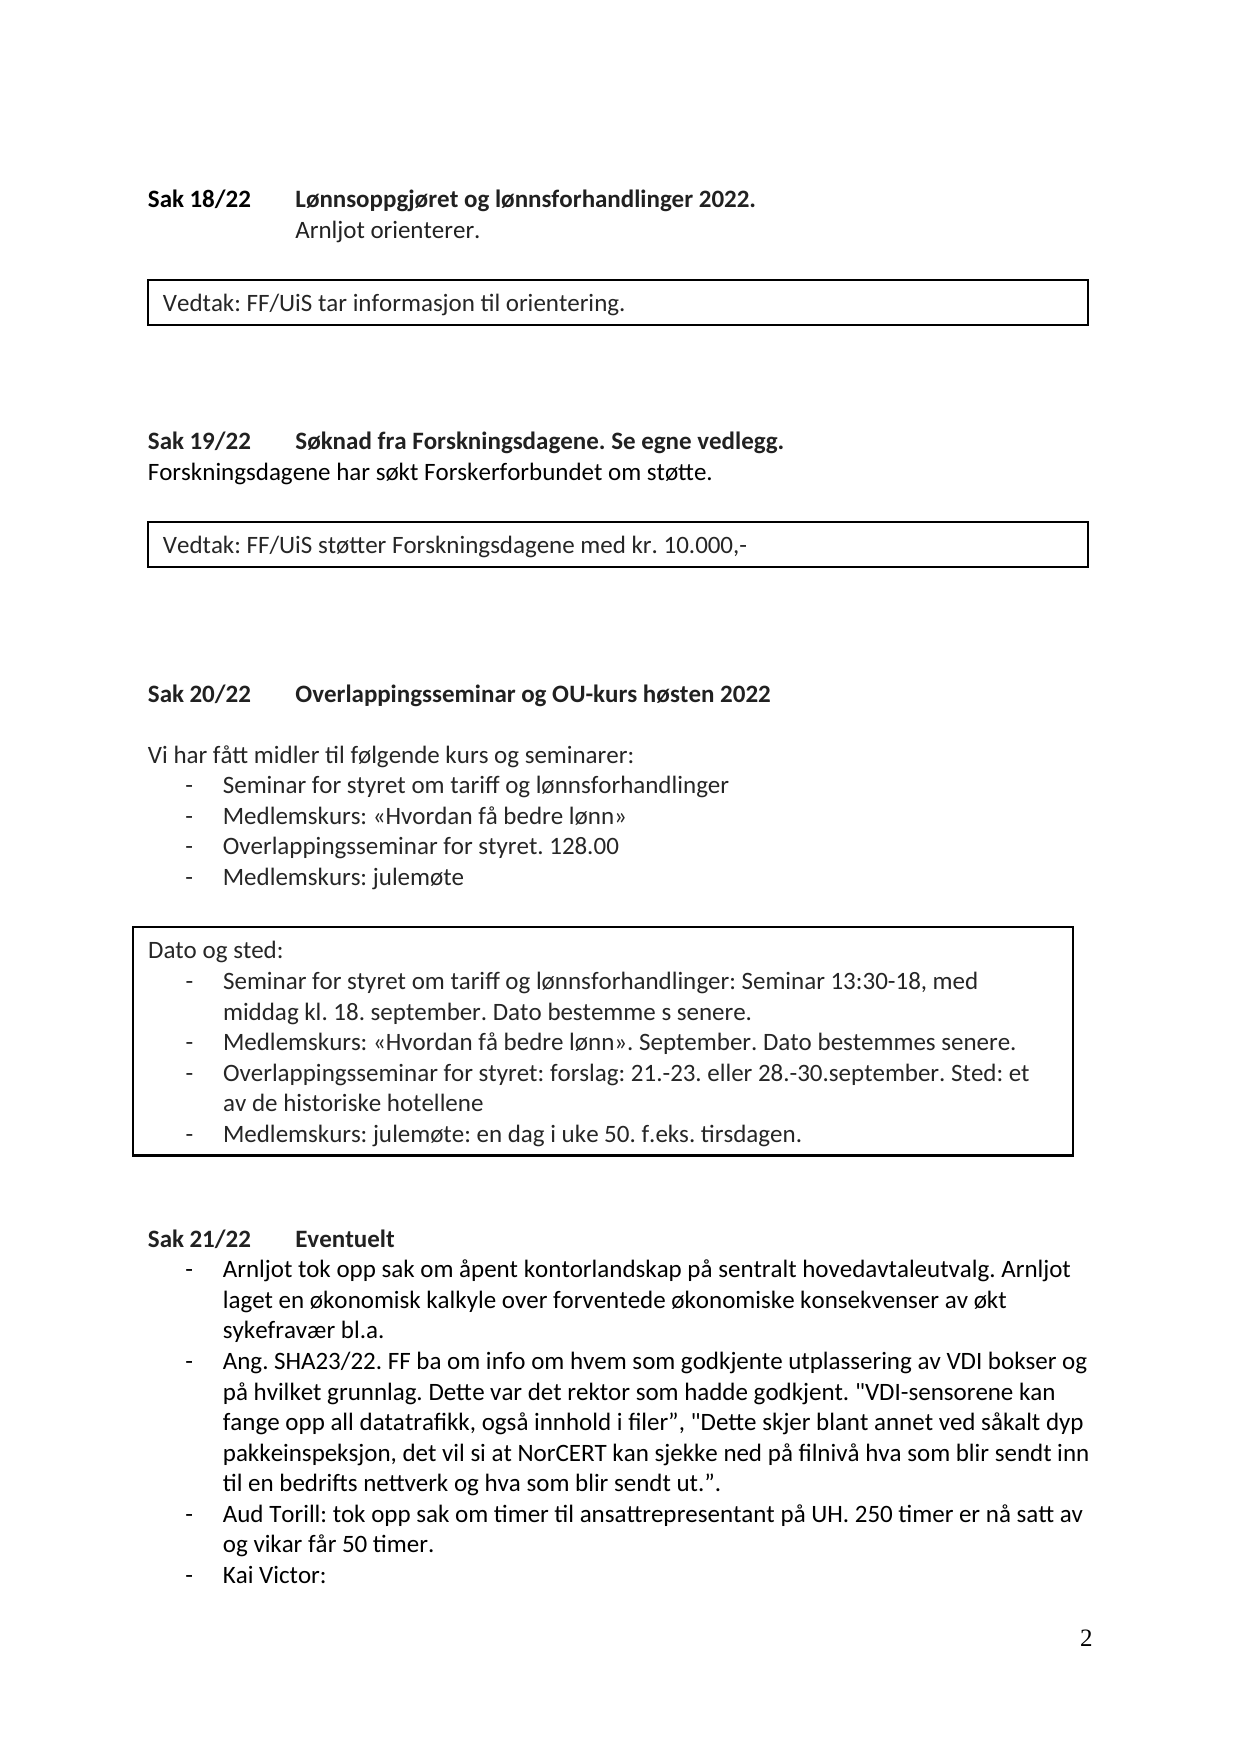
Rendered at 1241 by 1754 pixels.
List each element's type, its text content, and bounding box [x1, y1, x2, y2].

list Kai Victor: [185, 1559, 1093, 1589]
text Sak 18/22 Lønnsoppgjøret og lønnsforhandlinger 2022. [148, 183, 1093, 214]
list Arnljot tok opp sak om åpent kontorlandskap på sentralt hovedavtaleutvalg. Arnljot laget en økonomisk kalkyle over forventede økonomiske konsekvenser av økt sykefravær bl.a. [185, 1253, 1093, 1345]
list Overlappingsseminar for styret. 128.00 [185, 830, 1093, 861]
list Medlemskurs: «Hvordan få bedre lønn» [185, 800, 1093, 830]
text Forskningsdagene har søkt Forskerforbundet om støtte. [148, 456, 1093, 486]
text Vi har fått midler til følgende kurs og seminarer: [148, 739, 1093, 769]
list Seminar for styret om tariff og lønnsforhandlinger [185, 769, 1093, 800]
text Sak 20/22 Overlappingsseminar og OU-kurs høsten 2022 [148, 678, 1093, 708]
text Arnljot orienterer. [148, 214, 1093, 244]
text Sak 19/22 Søknad fra Forskningsdagene. Se egne vedlegg. [148, 425, 1093, 456]
list Ang. SHA23/22. FF ba om info om hvem som godkjente utplassering av VDI bokser og på hvilket grunnlag. Dette var det rektor som hadde godkjent. "VDI-sensorene kan fange opp all datatrafikk, også innhold i filer”, "Dette skjer blant annet ved såkalt dyp pakkeinspeksjon, det vil si at NorCERT kan sjekke ned på filnivå hva som blir sendt inn til en bedrifts nettverk og hva som blir sendt ut.”. [185, 1345, 1093, 1498]
list Aud Torill: tok opp sak om timer til ansattrepresentant på UH. 250 timer er nå satt av og vikar får 50 timer. [185, 1498, 1093, 1559]
list Medlemskurs: julemøte [185, 861, 1093, 891]
text Sak 21/22 Eventuelt [148, 1223, 1093, 1253]
